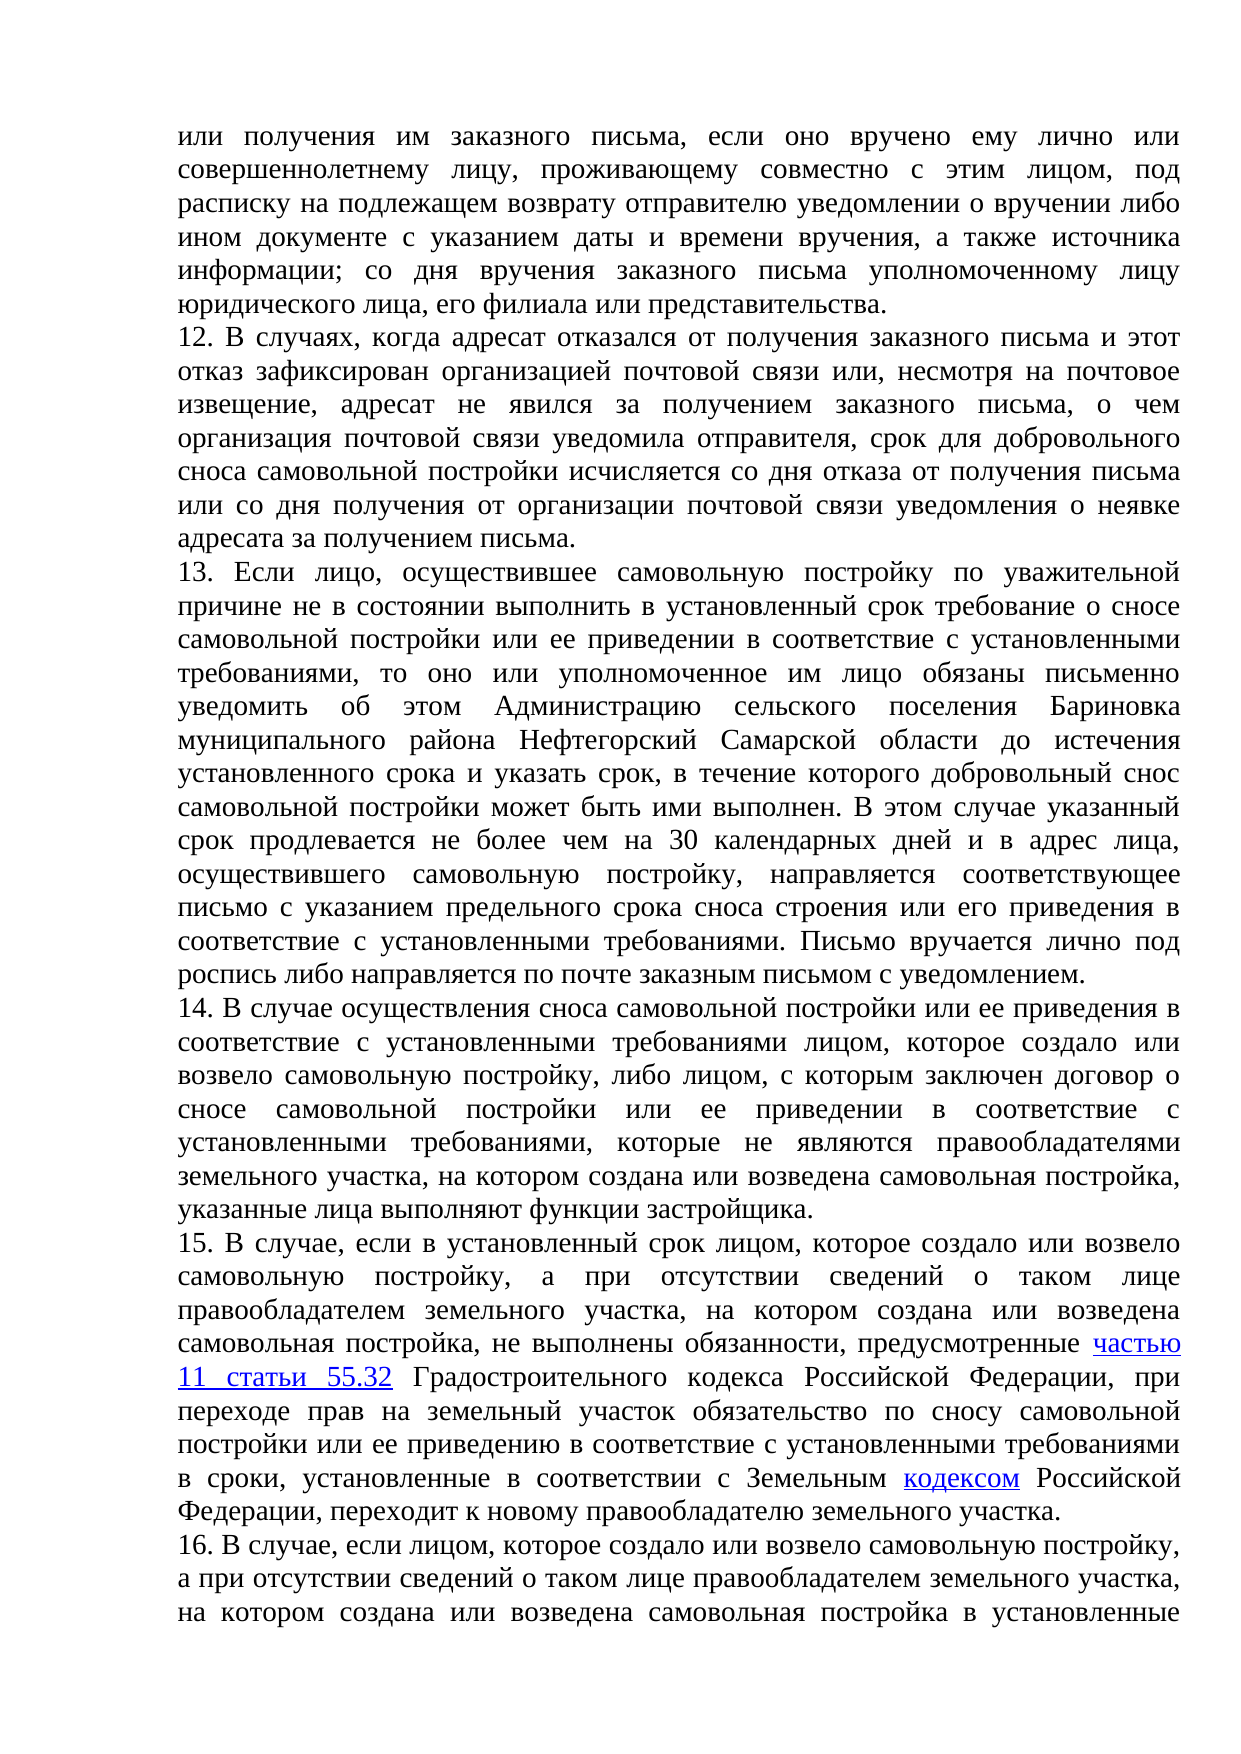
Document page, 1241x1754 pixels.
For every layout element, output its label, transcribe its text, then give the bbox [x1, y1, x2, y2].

text 14. В случае осуществления сноса самовольной постройки или ее приведения в соответствие с установленными требованиями лицом, которое создало или возвело самовольную постройку, либо лицом, с которым заключен договор о сносе самовольной постройки или ее приведении в соответствие с установленными требованиями, которые не являются правообладателями земельного участка, на котором создана или возведена самовольная постройка, указанные лица выполняют функции застройщика. [177, 990, 1181, 1225]
text 13. Если лицо, осуществившее самовольную постройку по уважительной причине не в состоянии выполнить в установленный срок требование о сносе самовольной постройки или ее приведении в соответствие с установленными требованиями, то оно или уполномоченное им лицо обязаны письменно уведомить об этом Администрацию сельского поселения Бариновка муниципального района Нефтегорский Самарской области до истечения установленного срока и указать срок, в течение которого добровольный снос самовольной постройки может быть ими выполнен. В этом случае указанный срок продлевается не более чем на 30 календарных дней и в адрес лица, осуществившего самовольную постройку, направляется соответствующее письмо с указанием предельного срока сноса строения или его приведения в соответствие с установленными требованиями. Письмо вручается лично под роспись либо направляется по почте заказным письмом с уведомлением. [177, 554, 1181, 990]
text 15. В случае, если в установленный срок лицом, которое создало или возвело самовольную постройку, а при отсутствии сведений о таком лице правообладателем земельного участка, на котором создана или возведена самовольная постройка, не выполнены обязанности, предусмотренные частью 11 статьи 55.32 Градостроительного кодекса Российской Федерации, при переходе прав на земельный участок обязательство по сносу самовольной постройки или ее приведению в соответствие с установленными требованиями в сроки, установленные в соответствии с Земельным кодексом Российской Федерации, переходит к новому правообладателю земельного участка. [177, 1225, 1181, 1527]
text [177, 1527, 1181, 1627]
text 12. В случаях, когда адресат отказался от получения заказного письма и этот отказ зафиксирован организацией почтовой связи или, несмотря на почтовое извещение, адресат не явился за получением заказного письма, о чем организация почтовой связи уведомила отправителя, срок для добровольного сноса самовольной постройки исчисляется со дня отказа от получения письма или со дня получения от организации почтовой связи уведомления о неявке адресата за получением письма. [177, 319, 1181, 554]
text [177, 118, 1181, 319]
